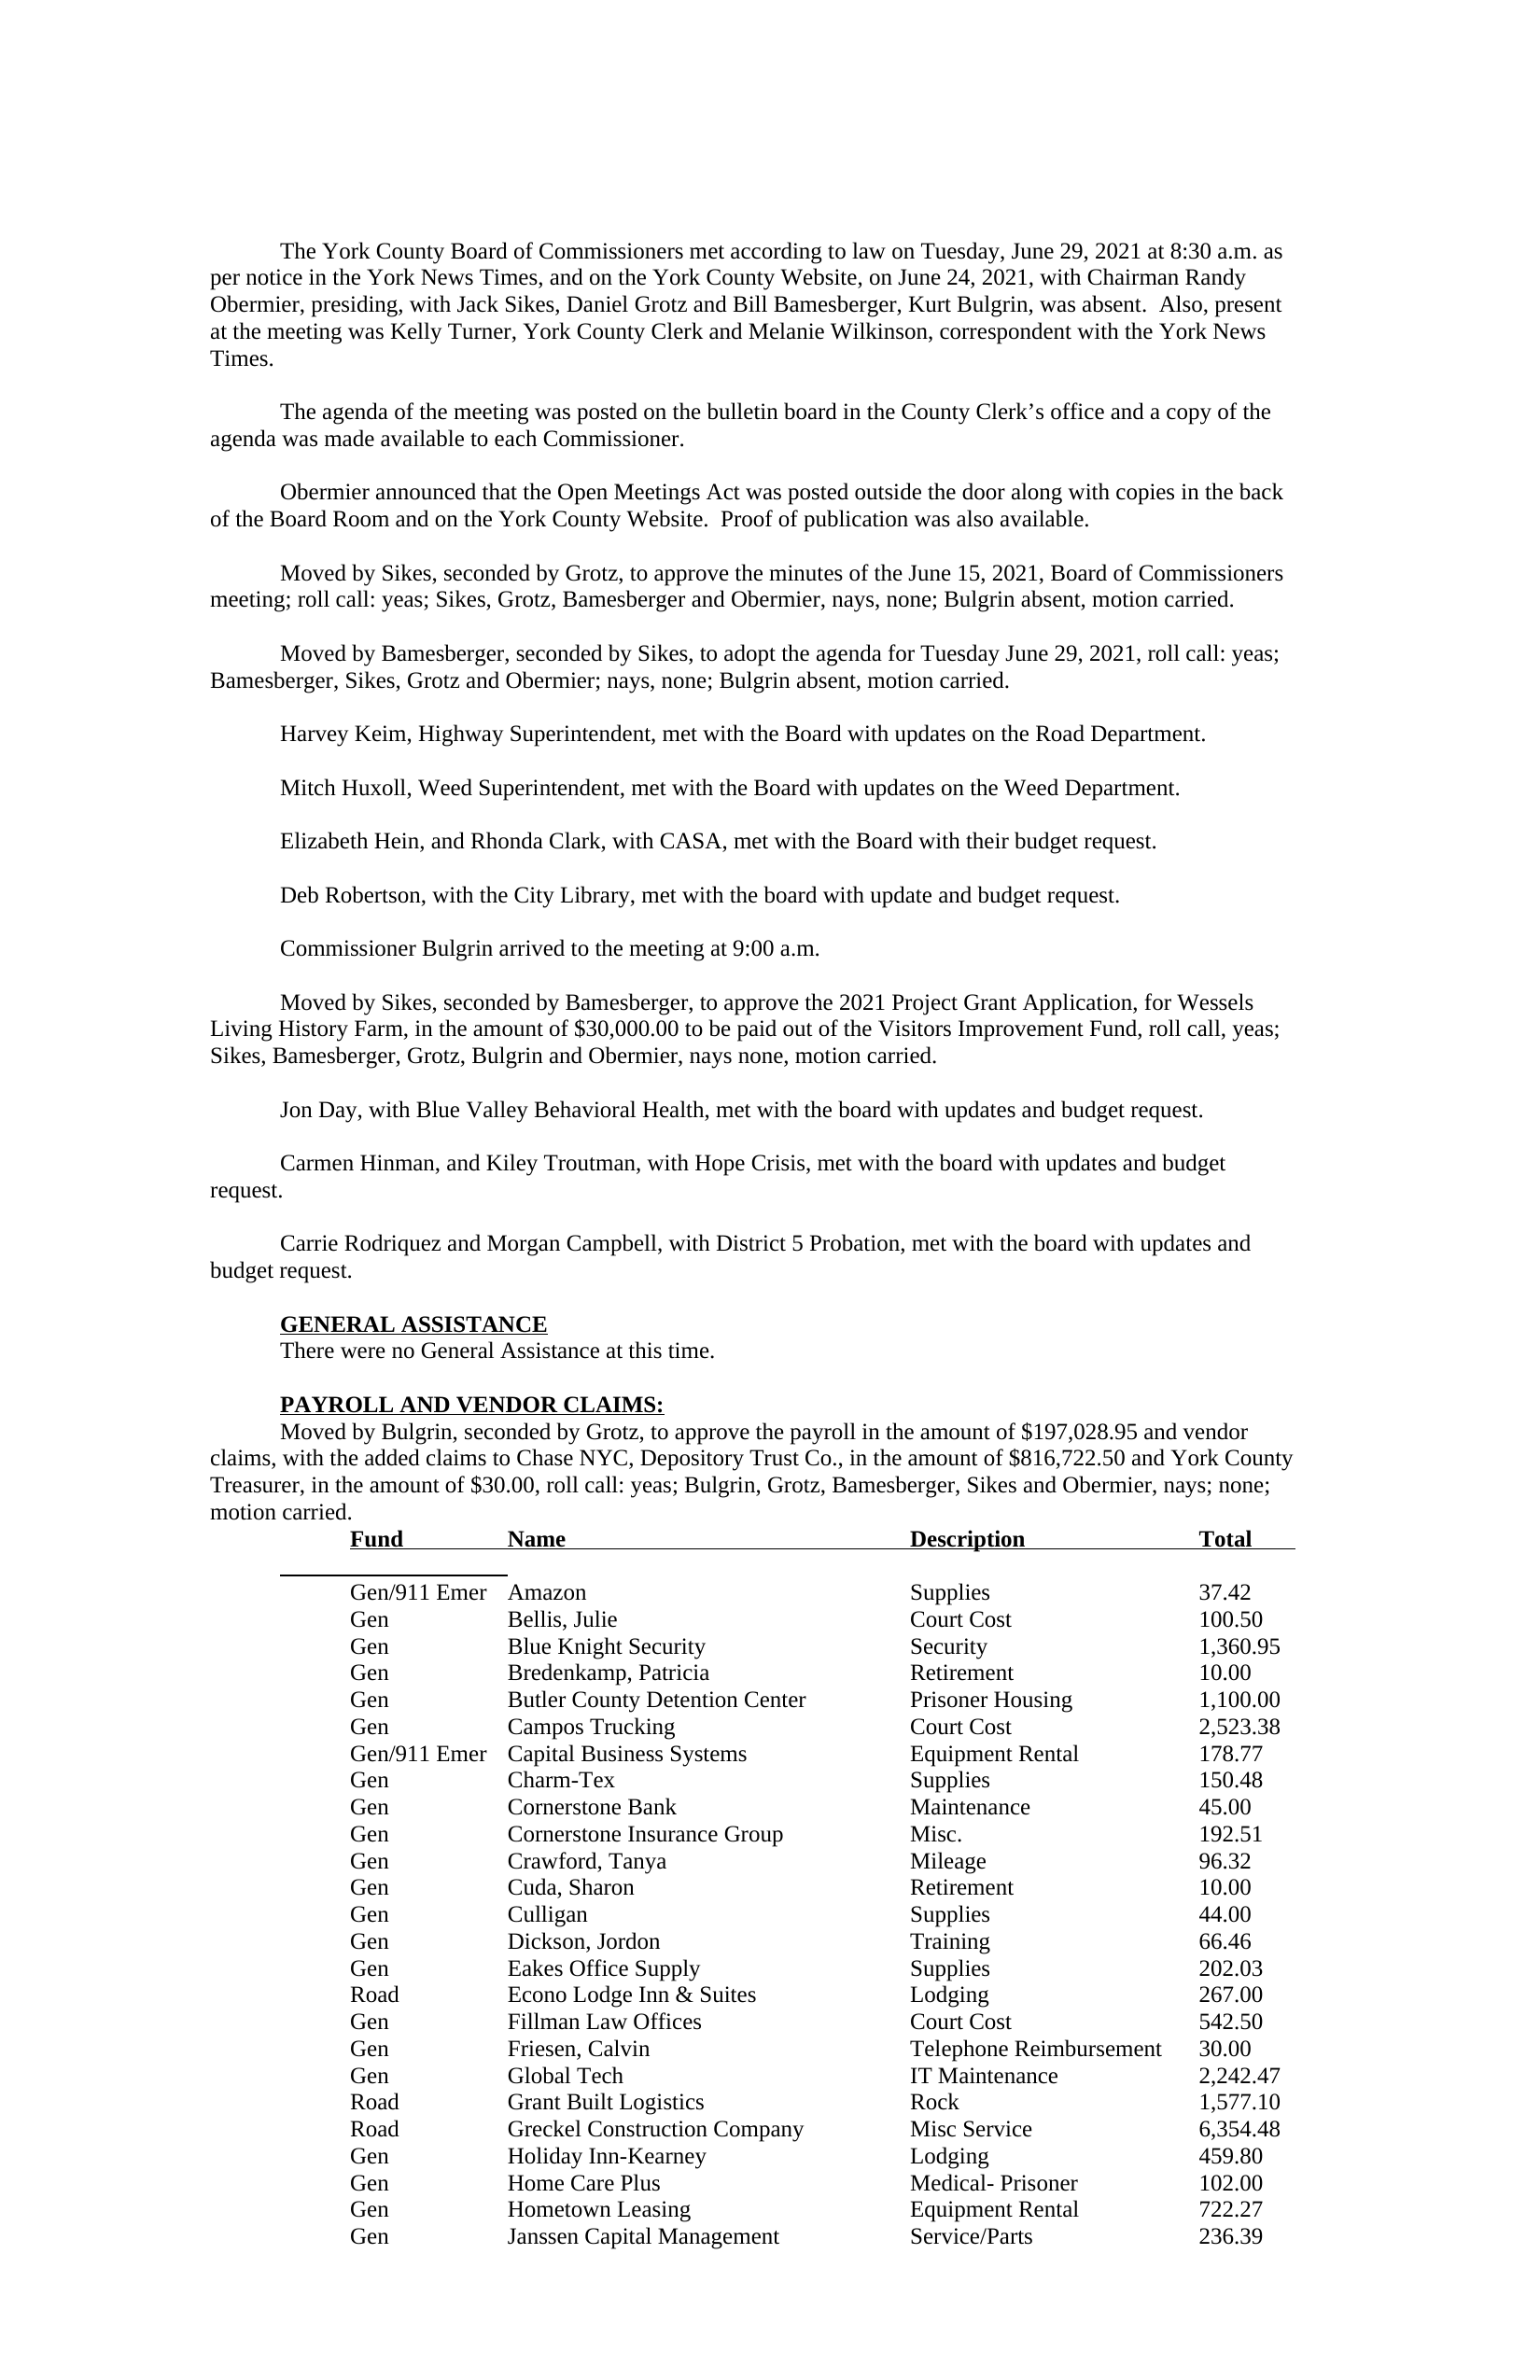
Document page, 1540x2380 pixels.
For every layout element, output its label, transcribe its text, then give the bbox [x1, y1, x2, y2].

text Moved by Bamesberger, seconded by Sikes, to adopt the agenda for Tuesday June 29, 2021, roll call: yeas; Bamesberger, Sikes, Grotz and Obermier; nays, none; Bulgrin absent, motion carried. [210, 639, 1295, 693]
text Elizabeth Hein, and Rhonda Clark, with CASA, met with the Board with their budget request. [210, 827, 1295, 854]
text Commissioner Bulgrin arrived to the meeting at 9:00 a.m. [210, 934, 1295, 961]
text The agenda of the meeting was posted on the bulletin board in the County Clerk’s office and a copy of the agenda was made available to each Commissioner. [210, 398, 1295, 452]
text Gen Home Care Plus Medical- Prisoner 102.00 [280, 2169, 1295, 2195]
text Gen Campos Trucking Court Cost 2,523.38 [280, 1713, 1295, 1740]
text Gen Cornerstone Insurance Group Misc. 192.51 [280, 1820, 1295, 1847]
text Gen Janssen Capital Management Service/Parts 236.39 [280, 2222, 1295, 2249]
text Moved by Bulgrin, seconded by Grotz, to approve the payroll in the amount of $197,028.95 and vendor claims, with the added claims to Chase NYC, Depository Trust Co., in the amount of $816,722.50 and York County Treasurer, in the amount of $30.00, roll call: yeas; Bulgrin, Grotz, Bamesberger, Sikes and Obermier, nays; none; motion carried. [210, 1418, 1295, 1525]
text There were no General Assistance at this time. [210, 1337, 1295, 1364]
text Gen/911 Emer Capital Business Systems Equipment Rental 178.77 [280, 1740, 1295, 1766]
text Gen Culligan Supplies 44.00 [280, 1900, 1295, 1927]
text The York County Board of Commissioners met according to law on Tuesday, June 29, 2021 at 8:30 a.m. as per notice in the York News Times, and on the York County Website, on June 24, 2021, with Chairman Randy Obermier, presiding, with Jack Sikes, Daniel Grotz and Bill Bamesberger, Kurt Bulgrin, was absent. Also, present at the meeting was Kelly Turner, York County Clerk and Melanie Wilkinson, correspondent with the York News Times. [210, 237, 1295, 371]
text GENERAL ASSISTANCE [210, 1310, 1295, 1337]
text Carmen Hinman, and Kiley Troutman, with Hope Crisis, met with the board with updates and budget request. [210, 1149, 1295, 1203]
text Gen Crawford, Tanya Mileage 96.32 [280, 1847, 1295, 1873]
text PAYROLL AND VENDOR CLAIMS: [210, 1391, 1295, 1418]
text Road Greckel Construction Company Misc Service 6,354.48 [280, 2115, 1295, 2142]
text Moved by Sikes, seconded by Grotz, to approve the minutes of the June 15, 2021, Board of Commissioners meeting; roll call: yeas; Sikes, Grotz, Bamesberger and Obermier, nays, none; Bulgrin absent, motion carried. [210, 559, 1295, 612]
text Gen Hometown Leasing Equipment Rental 722.27 [280, 2195, 1295, 2222]
text Gen Friesen, Calvin Telephone Reimbursement 30.00 [280, 2035, 1295, 2062]
text Obermier announced that the Open Meetings Act was posted outside the door along with copies in the back of the Board Room and on the York County Website. Proof of publication was also available. [210, 478, 1295, 532]
text Fund Name Description Total [280, 1525, 1295, 1578]
text Moved by Sikes, seconded by Bamesberger, to approve the 2021 Project Grant Application, for Wessels Living History Farm, in the amount of $30,000.00 to be paid out of the Visitors Improvement Fund, roll call, yeas; Sikes, Bamesberger, Grotz, Bulgrin and Obermier, nays none, motion carried. [210, 988, 1295, 1069]
text Gen Bredenkamp, Patricia Retirement 10.00 [280, 1659, 1295, 1686]
text Gen Fillman Law Offices Court Cost 542.50 [280, 2008, 1295, 2035]
text Gen Global Tech IT Maintenance 2,242.47 [280, 2062, 1295, 2088]
text Road Grant Built Logistics Rock 1,577.10 [280, 2088, 1295, 2115]
text Carrie Rodriquez and Morgan Campbell, with District 5 Probation, met with the board with updates and budget request. [210, 1229, 1295, 1283]
text Gen Holiday Inn-Kearney Lodging 459.80 [280, 2142, 1295, 2169]
text Gen Eakes Office Supply Supplies 202.03 [280, 1954, 1295, 1981]
text Mitch Huxoll, Weed Superintendent, met with the Board with updates on the Weed Department. [210, 774, 1295, 800]
text Gen Cuda, Sharon Retirement 10.00 [280, 1873, 1295, 1900]
text Gen Bellis, Julie Court Cost 100.50 [280, 1605, 1295, 1632]
text Gen Blue Knight Security Security 1,360.95 [280, 1632, 1295, 1659]
text Gen/911 Emer Amazon Supplies 37.42 [280, 1578, 1295, 1605]
text Gen Cornerstone Bank Maintenance 45.00 [280, 1793, 1295, 1820]
text Gen Butler County Detention Center Prisoner Housing 1,100.00 [280, 1686, 1295, 1713]
text Deb Robertson, with the City Library, met with the board with update and budget request. [210, 881, 1295, 907]
text Gen Charm-Tex Supplies 150.48 [280, 1766, 1295, 1793]
text Jon Day, with Blue Valley Behavioral Health, met with the board with updates and budget request. [210, 1096, 1295, 1122]
text Road Econo Lodge Inn & Suites Lodging 267.00 [280, 1981, 1295, 2008]
text Gen Dickson, Jordon Training 66.46 [280, 1927, 1295, 1954]
text Harvey Keim, Highway Superintendent, met with the Board with updates on the Road Department. [210, 720, 1295, 747]
